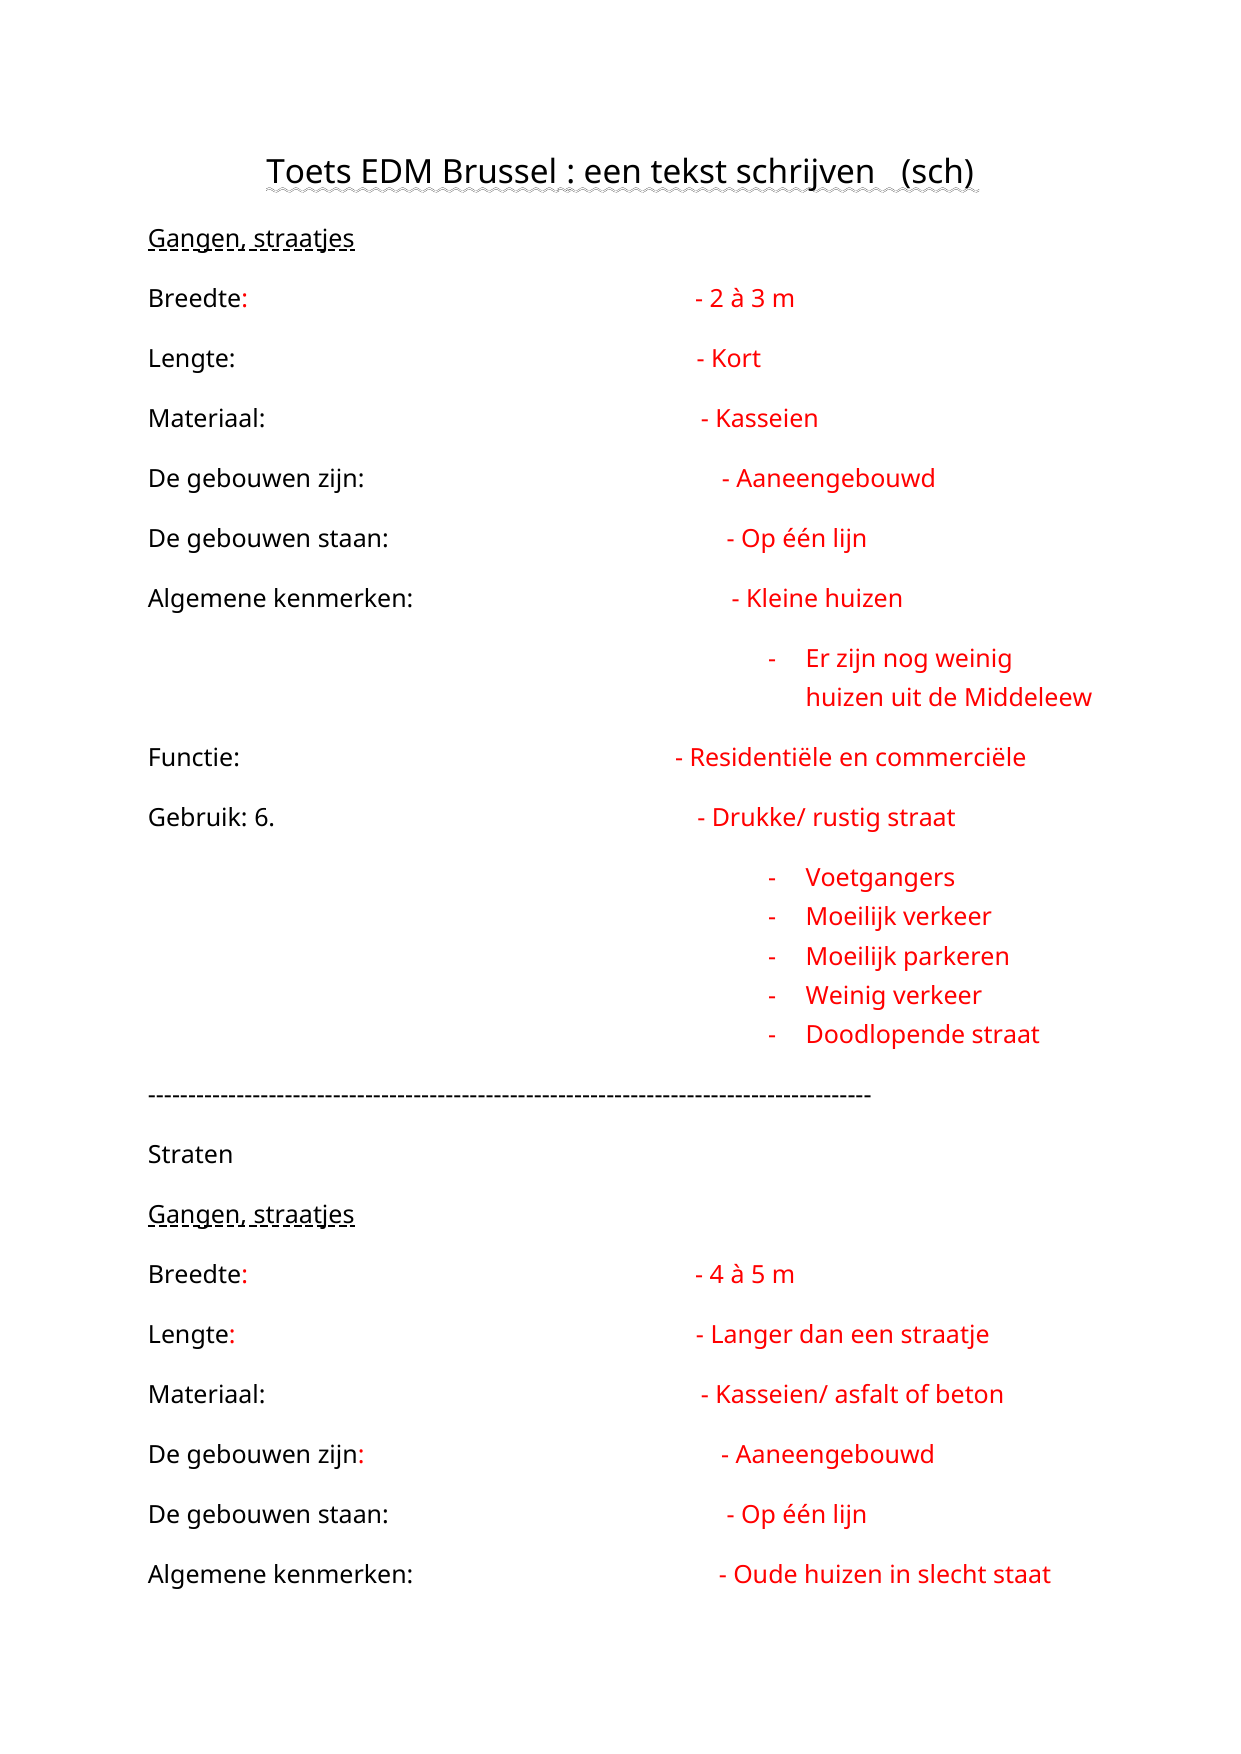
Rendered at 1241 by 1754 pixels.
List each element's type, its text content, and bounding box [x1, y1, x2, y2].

list Er zijn nog weinig huizen uit de Middeleew [768, 641, 1093, 714]
text Functie: - Residentiële en commerciële [148, 740, 1093, 774]
text De gebouwen staan: - Op één lijn [148, 521, 1093, 555]
list Moeilijk parkeren [768, 938, 1093, 972]
text Straten [148, 1136, 1093, 1171]
text De gebouwen staan: - Op één lijn [148, 1496, 1093, 1531]
text Gangen, straatjes [148, 221, 1093, 255]
list Doodlopende straat [768, 1016, 1093, 1051]
text Lengte: - Kort [148, 341, 1093, 375]
text ------------------------------------------------------------------------------------------ [148, 1076, 1093, 1111]
text Algemene kenmerken: - Kleine huizen [148, 581, 1093, 615]
text Gangen, straatjes [148, 1196, 1093, 1231]
text Toets EDM Brussel : een tekst schrijven (sch) [148, 148, 1093, 193]
text De gebouwen zijn: - Aaneengebouwd [148, 461, 1093, 495]
list Weinig verkeer [768, 977, 1093, 1011]
text Lengte: - Langer dan een straatje [148, 1316, 1093, 1351]
text Gebruik: 6. - Drukke/ rustig straat [148, 800, 1093, 834]
list Moeilijk verkeer [768, 899, 1093, 933]
text Breedte: - 4 à 5 m [148, 1256, 1093, 1291]
list Voetgangers [768, 860, 1093, 894]
text Materiaal: - Kasseien/ asfalt of beton [148, 1376, 1093, 1411]
text Materiaal: - Kasseien [148, 401, 1093, 435]
text De gebouwen zijn: - Aaneengebouwd [148, 1436, 1093, 1471]
text Algemene kenmerken: - Oude huizen in slecht staat [148, 1556, 1093, 1591]
text Breedte: - 2 à 3 m [148, 281, 1093, 315]
